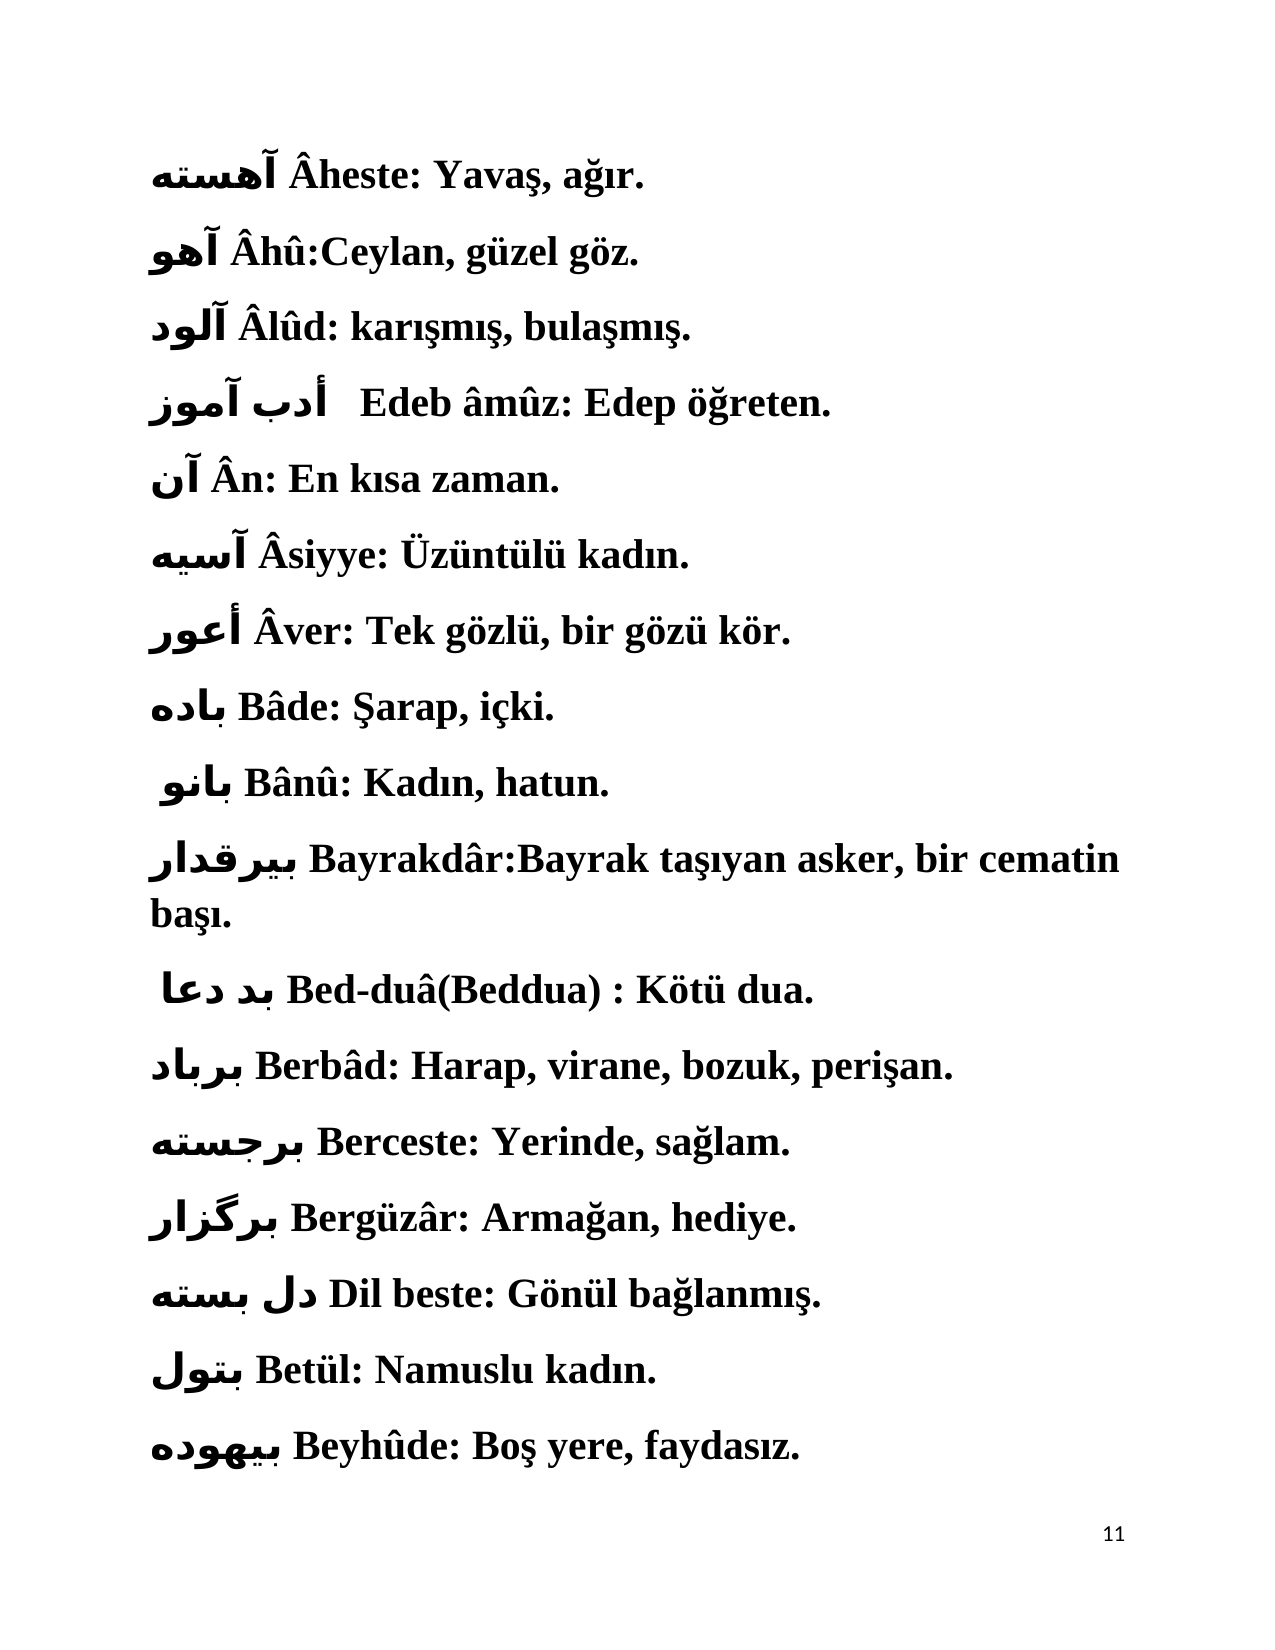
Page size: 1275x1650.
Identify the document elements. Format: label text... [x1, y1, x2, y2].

text بيرقدار Bayrakdâr:Bayrak taşıyan asker, bir cematin başı. [150, 833, 1125, 936]
text أعور Âver: Tek gözlü, bir gözü kör. [150, 606, 1125, 653]
text بانو Bânû: Kadın, hatun. [150, 757, 1125, 805]
text برباد Berbâd: Harap, virane, bozuk, perişan. [150, 1040, 1125, 1088]
text آلود Âlûd: karışmış, bulaşmış. [150, 302, 1125, 350]
text آسيه Âsiyye: Üzüntülü kadın. [150, 530, 1125, 578]
text باده Bâde: Şarap, içki. [150, 682, 1125, 729]
text بد دعا Bed-duâ(Beddua) : Kötü dua. [150, 964, 1125, 1012]
text آن Ân: En kısa zaman. [150, 454, 1125, 502]
text بتول Betül: Namuslu kadın. [150, 1344, 1125, 1392]
text برگزار Bergüzâr: Armağan, hediye. [150, 1192, 1125, 1240]
text آهو Âhû:Ceylan, güzel göz. [150, 226, 1125, 274]
text آهستە Âheste: Yavaş, ağır. [150, 150, 1125, 198]
text أدب آموز Edeb âmûz: Edep öğreten. [150, 378, 1125, 426]
text برجسته Berceste: Yerinde, sağlam. [150, 1116, 1125, 1164]
text دل بسته Dil beste: Gönül bağlanmış. [150, 1268, 1125, 1316]
text بيهوده Beyhûde: Boş yere, faydasız. [150, 1420, 1125, 1468]
